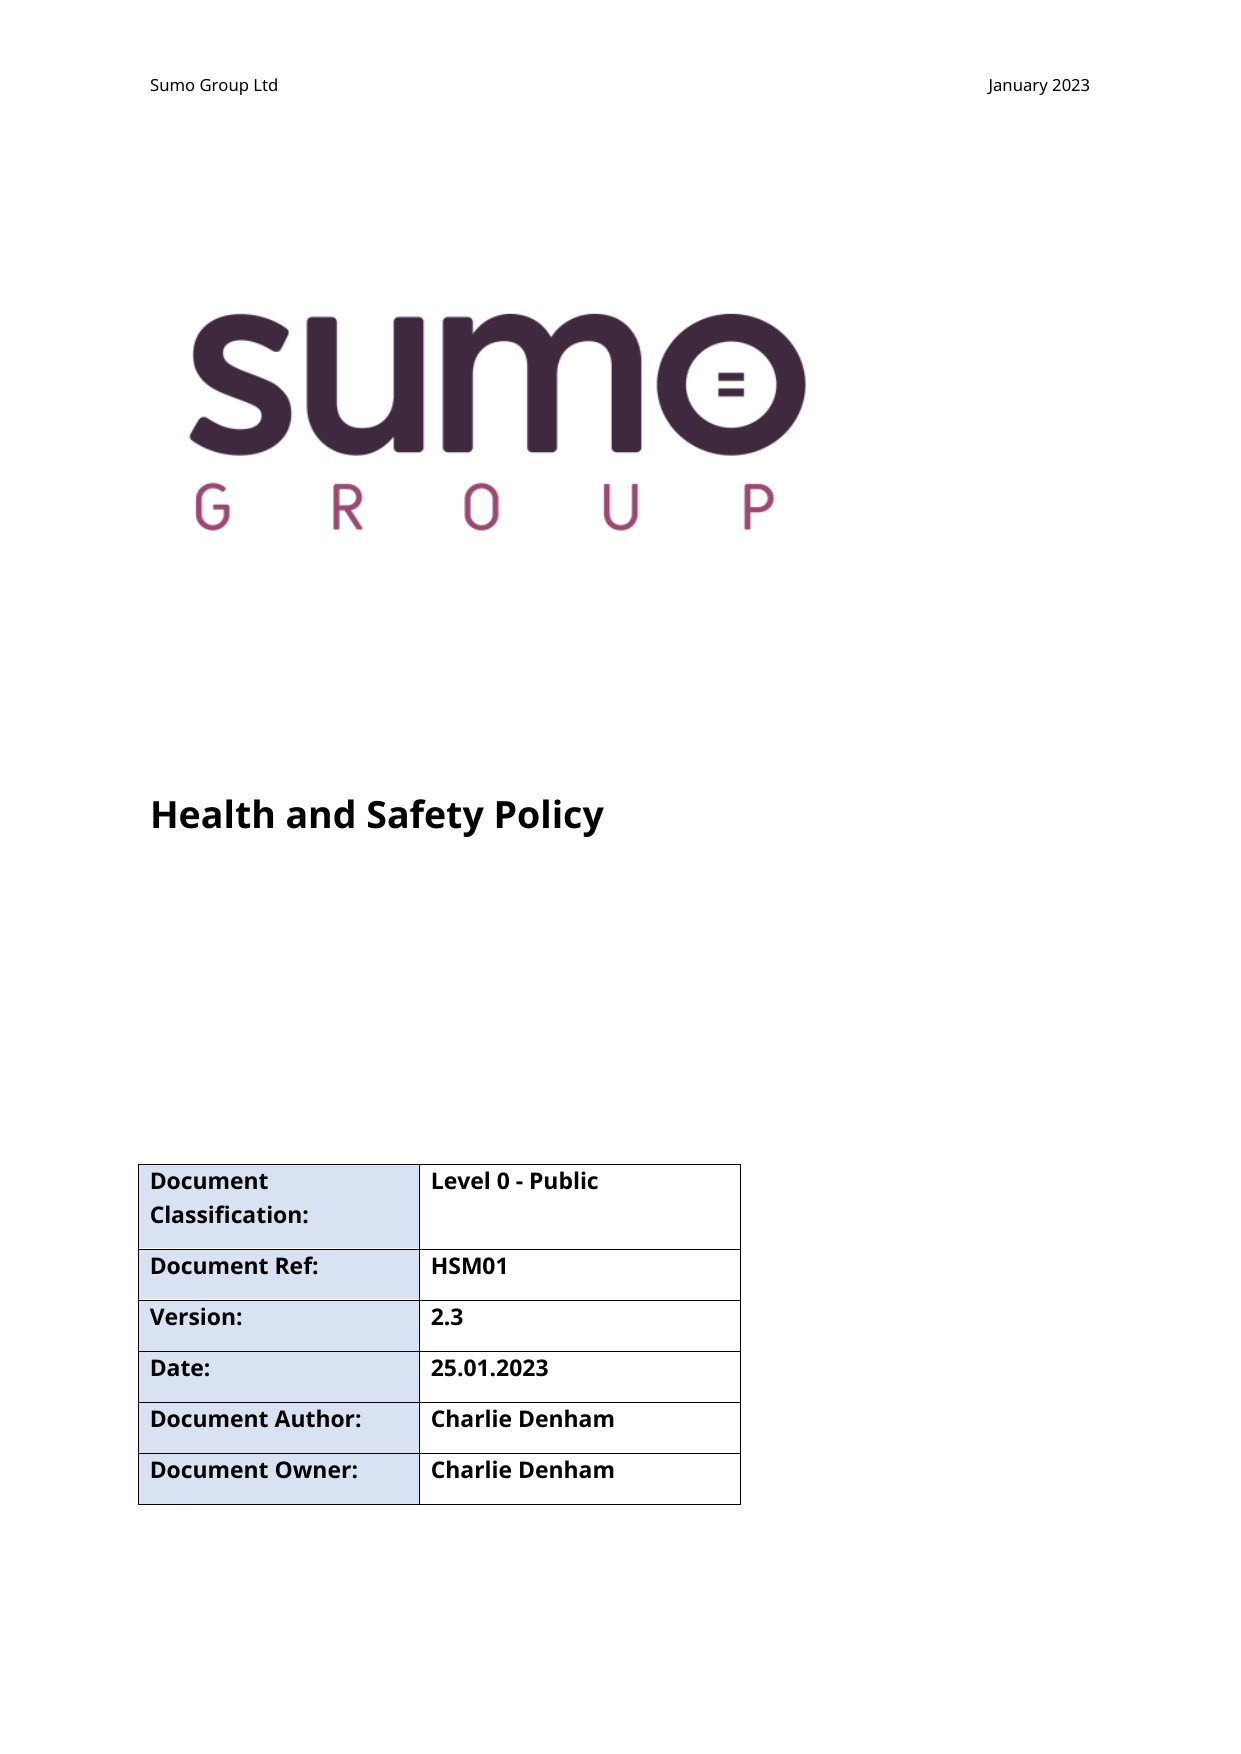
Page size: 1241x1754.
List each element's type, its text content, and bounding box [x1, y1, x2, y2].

table_cell Document Ref: [139, 1250, 419, 1299]
table_cell 2.3 [420, 1301, 740, 1351]
table_header Level 0 - Public [420, 1165, 740, 1248]
table_cell 25.01.2023 [420, 1352, 740, 1402]
text Health and Safety Policy [150, 788, 1090, 839]
table_cell HSM01 [420, 1250, 740, 1299]
table_header Document Classification: [139, 1165, 419, 1248]
picture [150, 292, 830, 555]
table_cell Date: [139, 1352, 419, 1402]
table_cell Charlie Denham [420, 1454, 740, 1504]
table_cell Document Author: [139, 1403, 419, 1453]
table_cell Charlie Denham [420, 1403, 740, 1453]
table_cell Version: [139, 1301, 419, 1351]
table_cell Document Owner: [139, 1454, 419, 1504]
